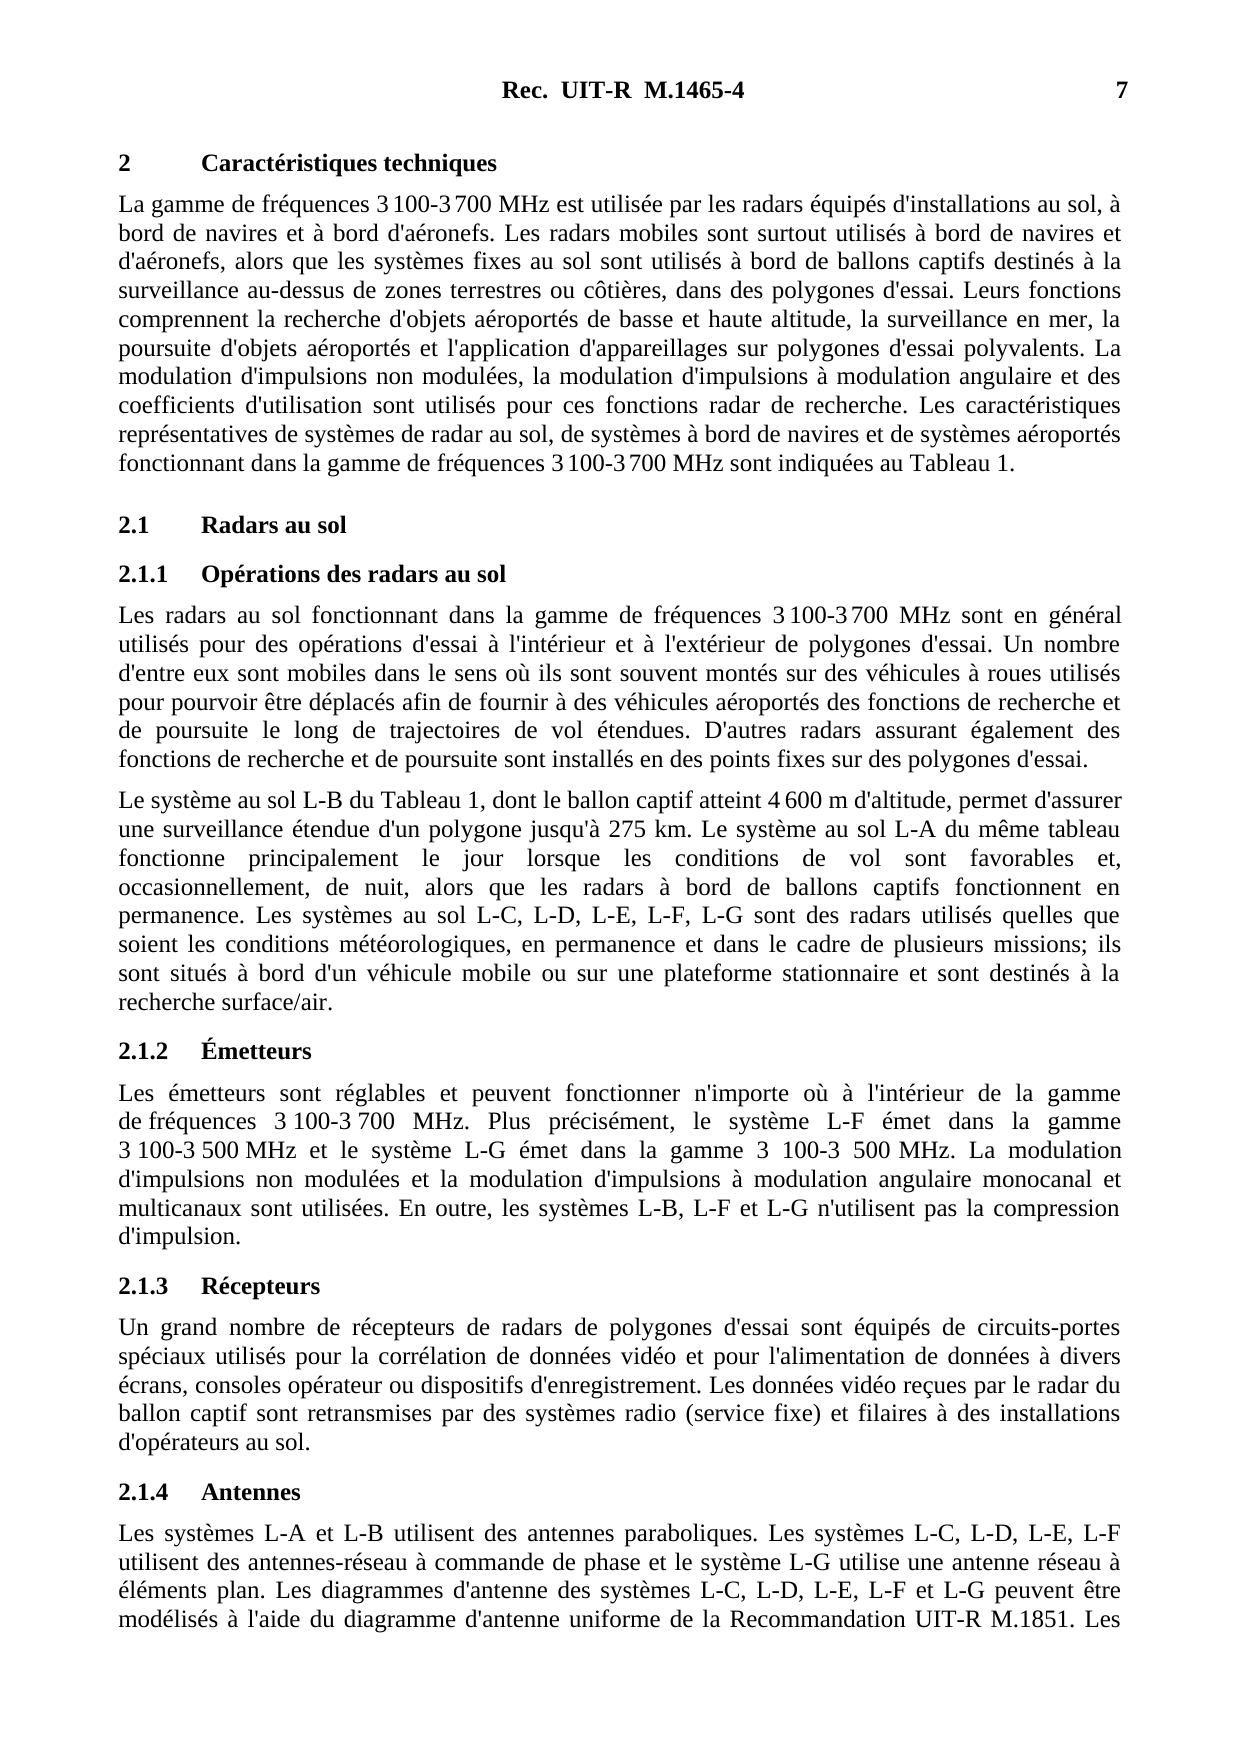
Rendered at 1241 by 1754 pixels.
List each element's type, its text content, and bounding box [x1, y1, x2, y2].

text Le système au sol L-B du Tableau 1, dont le ballon captif atteint 4 600 m d'altitude, permet d'assurer une surveillance étendue d'un polygone jusqu'à 275 km. Le système au sol L-A du même tableau fonctionne principalement le jour lorsque les conditions de vol sont favorables et, occasionnellement, de nuit, alors que les radars à bord de ballons captifs fonctionnent en permanence. Les systèmes au sol L-C, L-D, L-E, L-F, L-G sont des radars utilisés quelles que soient les conditions météorologiques, en permanence et dans le cadre de plusieurs missions; ils sont situés à bord d'un véhicule mobile ou sur une plateforme stationnaire et sont destinés à la recherche surface/air. [118, 786, 1122, 1016]
text La gamme de fréquences 3 100-3 700 MHz est utilisée par les radars équipés d'installations au sol, à bord de navires et à bord d'aéronefs. Les radars mobiles sont surtout utilisés à bord de navires et d'aéronefs, alors que les systèmes fixes au sol sont utilisés à bord de ballons captifs destinés à la surveillance au-dessus de zones terrestres ou côtières, dans des polygones d'essai. Leurs fonctions comprennent la recherche d'objets aéroportés de basse et haute altitude, la surveillance en mer, la poursuite d'objets aéroportés et l'application d'appareillages sur polygones d'essai polyvalents. La modulation d'impulsions non modulées, la modulation d'impulsions à modulation angulaire et des coefficients d'utilisation sont utilisés pour ces fonctions radar de recherche. Les caractéristiques représentatives de systèmes de radar au sol, de systèmes à bord de navires et de systèmes aéroportés fonctionnant dans la gamme de fréquences 3 100-3 700 MHz sont indiquées au Tableau 1. [118, 189, 1122, 476]
text Un grand nombre de récepteurs de radars de polygones d'essai sont équipés de circuits-portes spéciaux utilisés pour la corrélation de données vidéo et pour l'alimentation de données à divers écrans, consoles opérateur ou dispositifs d'enregistrement. Les données vidéo reçues par le radar du ballon captif sont retransmises par des systèmes radio (service fixe) et filaires à des installations d'opérateurs au sol. [118, 1312, 1122, 1456]
text Les radars au sol fonctionnant dans la gamme de fréquences 3 100-3 700 MHz sont en général utilisés pour des opérations d'essai à l'intérieur et à l'extérieur de polygones d'essai. Un nombre d'entre eux sont mobiles dans le sens où ils sont souvent montés sur des véhicules à roues utilisés pour pourvoir être déplacés afin de fournir à des véhicules aéroportés des fonctions de recherche et de poursuite le long de trajectoires de vol étendues. D'autres radars assurant également des fonctions de recherche et de poursuite sont installés en des points fixes sur des polygones d'essai. [118, 601, 1122, 773]
subtitle 2.1.4 Antennes [118, 1477, 1122, 1506]
subtitle 2.1 Radars au sol [118, 510, 1122, 538]
subtitle 2.1.1 Opérations des radars au sol [118, 559, 1122, 588]
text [118, 1518, 1122, 1633]
subtitle 2.1.2 Émetteurs [118, 1036, 1122, 1065]
subtitle 2.1.3 Récepteurs [118, 1271, 1122, 1300]
subtitle 2 Caractéristiques techniques [118, 148, 1122, 176]
text Les émetteurs sont réglables et peuvent fonctionner n'importe où à l'intérieur de la gamme de fréquences 3 100-3 700 MHz. Plus précisément, le système L-F émet dans la gamme 3 100-3 500 MHz et le système L-G émet dans la gamme 3 100-3 500 MHz. La modulation d'impulsions non modulées et la modulation d'impulsions à modulation angulaire monocanal et multicanaux sont utilisées. En outre, les systèmes L-B, L-F et L-G n'utilisent pas la compression d'impulsion. [118, 1078, 1122, 1250]
